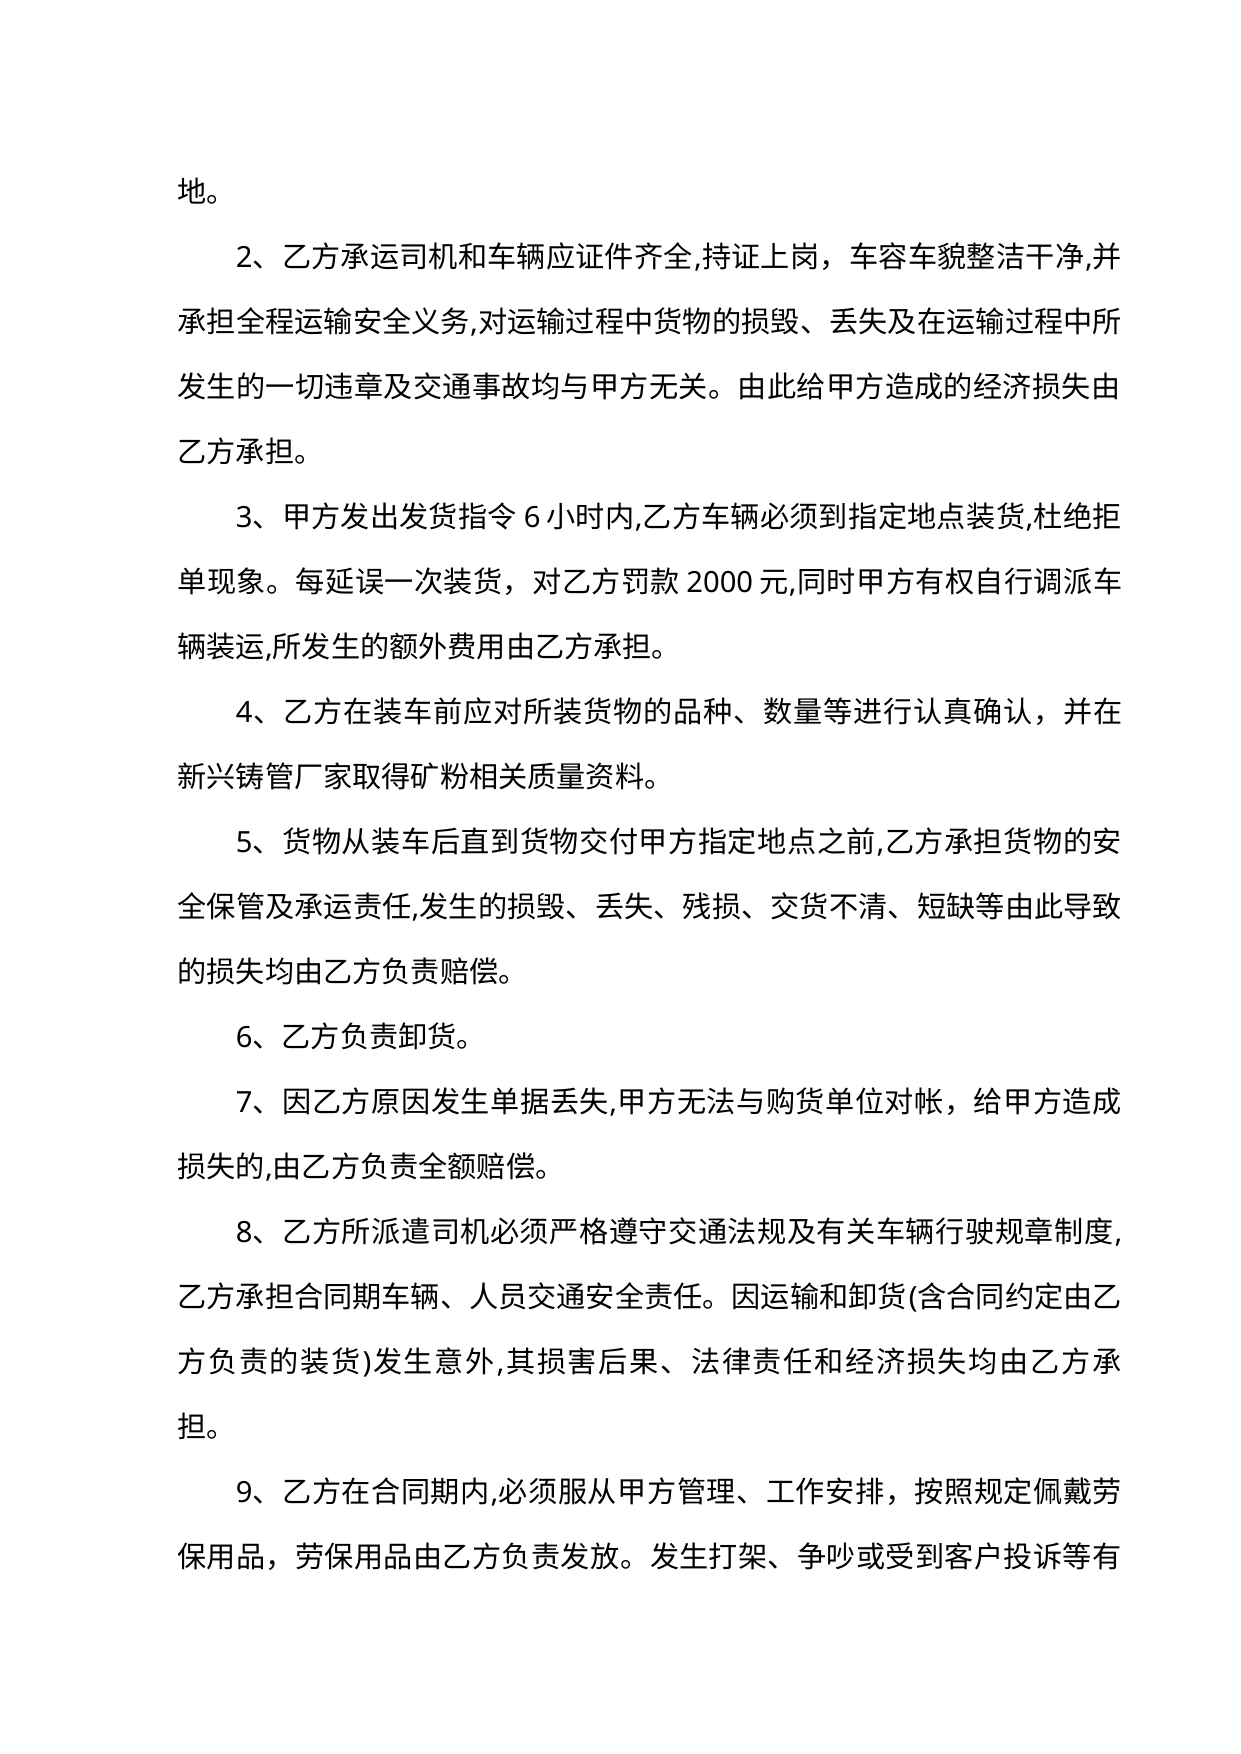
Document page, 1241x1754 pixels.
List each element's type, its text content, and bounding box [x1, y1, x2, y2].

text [177, 1457, 1122, 1587]
text 8、乙方所派遣司机必须严格遵守交通法规及有关车辆行驶规章制度,乙方承担合同期车辆、人员交通安全责任。因运输和卸货(含合同约定由乙方负责的装货)发生意外,其损害后果、法律责任和经济损失均由乙方承担。 [177, 1197, 1122, 1457]
text 6、乙方负责卸货。 [177, 1002, 1122, 1067]
text 5、货物从装车后直到货物交付甲方指定地点之前,乙方承担货物的安全保管及承运责任,发生的损毁、丢失、残损、交货不清、短缺等由此导致的损失均由乙方负责赔偿。 [177, 807, 1122, 1002]
text 2、乙方承运司机和车辆应证件齐全,持证上岗，车容车貌整洁干净,并承担全程运输安全义务,对运输过程中货物的损毁、丢失及在运输过程中所发生的一切违章及交通事故均与甲方无关。由此给甲方造成的经济损失由乙方承担。 [177, 222, 1122, 482]
text 7、因乙方原因发生单据丢失,甲方无法与购货单位对帐，给甲方造成损失的,由乙方负责全额赔偿。 [177, 1067, 1122, 1197]
text 4、乙方在装车前应对所装货物的品种、数量等进行认真确认，并在新兴铸管厂家取得矿粉相关质量资料。 [177, 677, 1122, 807]
text 3、甲方发出发货指令6小时内,乙方车辆必须到指定地点装货,杜绝拒单现象。每延误一次装货，对乙方罚款2000元,同时甲方有权自行调派车辆装运,所发生的额外费用由乙方承担。 [177, 482, 1122, 677]
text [177, 157, 1122, 222]
